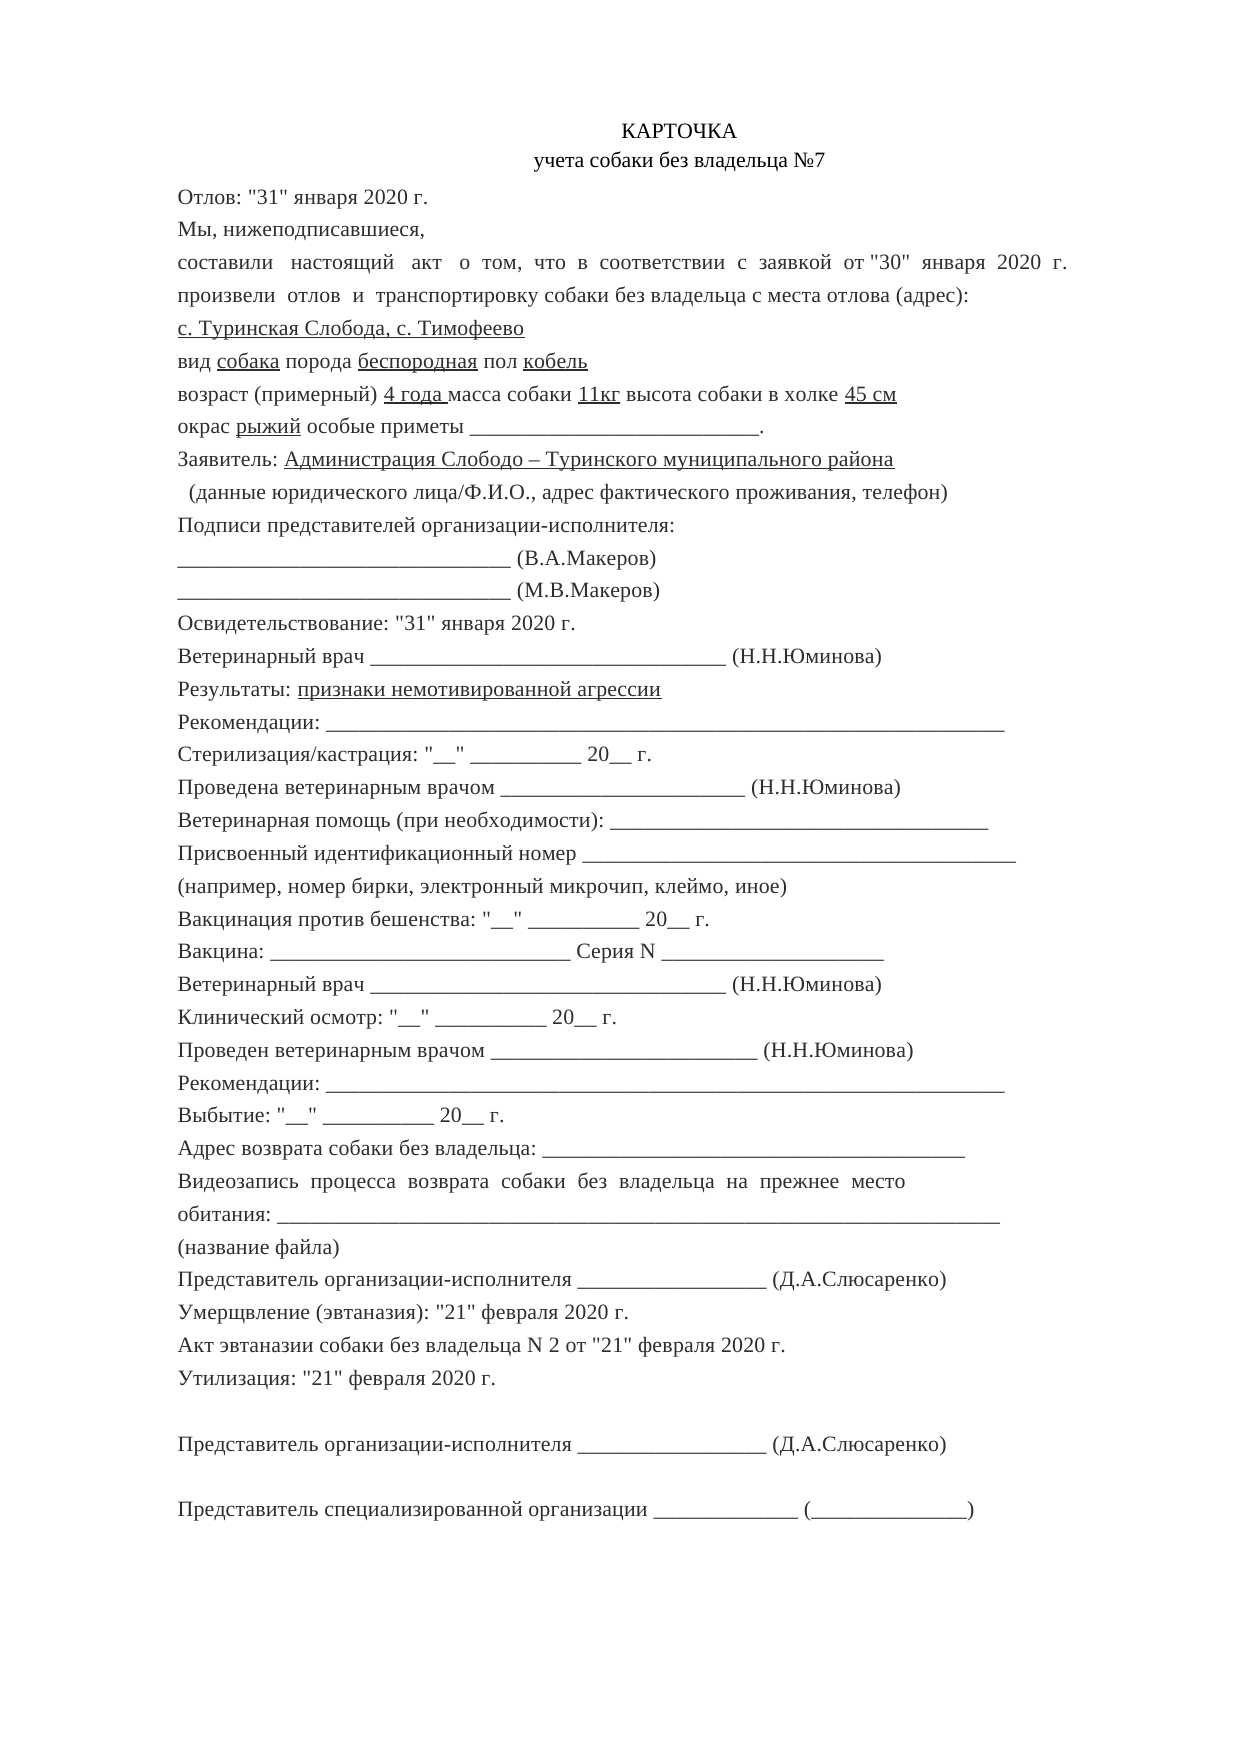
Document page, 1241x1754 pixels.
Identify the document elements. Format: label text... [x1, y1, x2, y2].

text Умерщвление (эвтаназия): "21" февраля 2020 г. [177, 1292, 1152, 1324]
text с. Туринская Слобода, с. Тимофеево [177, 307, 1152, 340]
text Представитель специализированной организации _____________ (______________) [177, 1488, 1152, 1521]
text Выбытие: "__" __________ 20__ г. [177, 1095, 1152, 1128]
text (название файла) [177, 1226, 1152, 1259]
text Заявитель: Администрация Слободо – Туринского муниципального района [177, 438, 1152, 471]
text составили настоящий акт о том, что в соответствии с заявкой от "30" января 2020 г. произвели отлов и транспортировку собаки без владельца с места отлова (адрес): [177, 242, 1152, 307]
text Ветеринарный врач ________________________________ (Н.Н.Юминова) [177, 635, 1152, 668]
text Освидетельствование: "31" января 2020 г. [177, 603, 1152, 635]
text вид собака порода беспородная пол кобель [177, 340, 1152, 373]
text Клинический осмотр: "__" __________ 20__ г. [177, 996, 1152, 1029]
text Рекомендации: _____________________________________________________________ [177, 1062, 1152, 1095]
text ______________________________ (В.А.Макеров) [177, 537, 1152, 570]
text Подписи представителей организации-исполнителя: [177, 504, 1152, 537]
text Стерилизация/кастрация: "__" __________ 20__ г. [177, 734, 1152, 767]
text Представитель организации-исполнителя _________________ (Д.А.Слюсаренко) [177, 1423, 1152, 1456]
text Рекомендации: _____________________________________________________________ [177, 701, 1152, 734]
text ______________________________ (М.В.Макеров) [177, 570, 1152, 603]
text Ветеринарная помощь (при необходимости): __________________________________ [177, 799, 1152, 832]
text Результаты: признаки немотивированной агрессии [177, 668, 1152, 701]
text учета собаки без владельца №7 [177, 147, 1152, 172]
text Проведена ветеринарным врачом ______________________ (Н.Н.Юминова) [177, 767, 1152, 799]
text обитания: _________________________________________________________________ [177, 1193, 1152, 1226]
text возраст (примерный) 4 года масса собаки 11кг высота собаки в холке 45 см [177, 373, 1152, 406]
text Вакцинация против бешенства: "__" __________ 20__ г. [177, 898, 1152, 931]
text Видеозапись процесса возврата собаки без владельца на прежнее место [177, 1160, 1152, 1193]
text Представитель организации-исполнителя _________________ (Д.А.Слюсаренко) [177, 1259, 1152, 1292]
text Вакцина: ___________________________ Серия N ____________________ [177, 931, 1152, 963]
text окрас рыжий особые приметы __________________________. [177, 406, 1152, 438]
text КАРТОЧКА [177, 118, 1152, 143]
text Ветеринарный врач ________________________________ (Н.Н.Юминова) [177, 963, 1152, 996]
text Проведен ветеринарным врачом ________________________ (Н.Н.Юминова) [177, 1029, 1152, 1062]
text (данные юридического лица/Ф.И.О., адрес фактического проживания, телефон) [177, 471, 1152, 504]
text Утилизация: "21" февраля 2020 г. [177, 1357, 1152, 1390]
text Отлов: "31" января 2020 г. [177, 176, 1152, 209]
text Присвоенный идентификационный номер _______________________________________ [177, 832, 1152, 865]
text Мы, нижеподписавшиеся, [177, 209, 1152, 242]
text (например, номер бирки, электронный микрочип, клеймо, иное) [177, 865, 1152, 898]
text Адрес возврата собаки без владельца: ______________________________________ [177, 1128, 1152, 1160]
text Акт эвтаназии собаки без владельца N 2 от "21" февраля 2020 г. [177, 1324, 1152, 1357]
